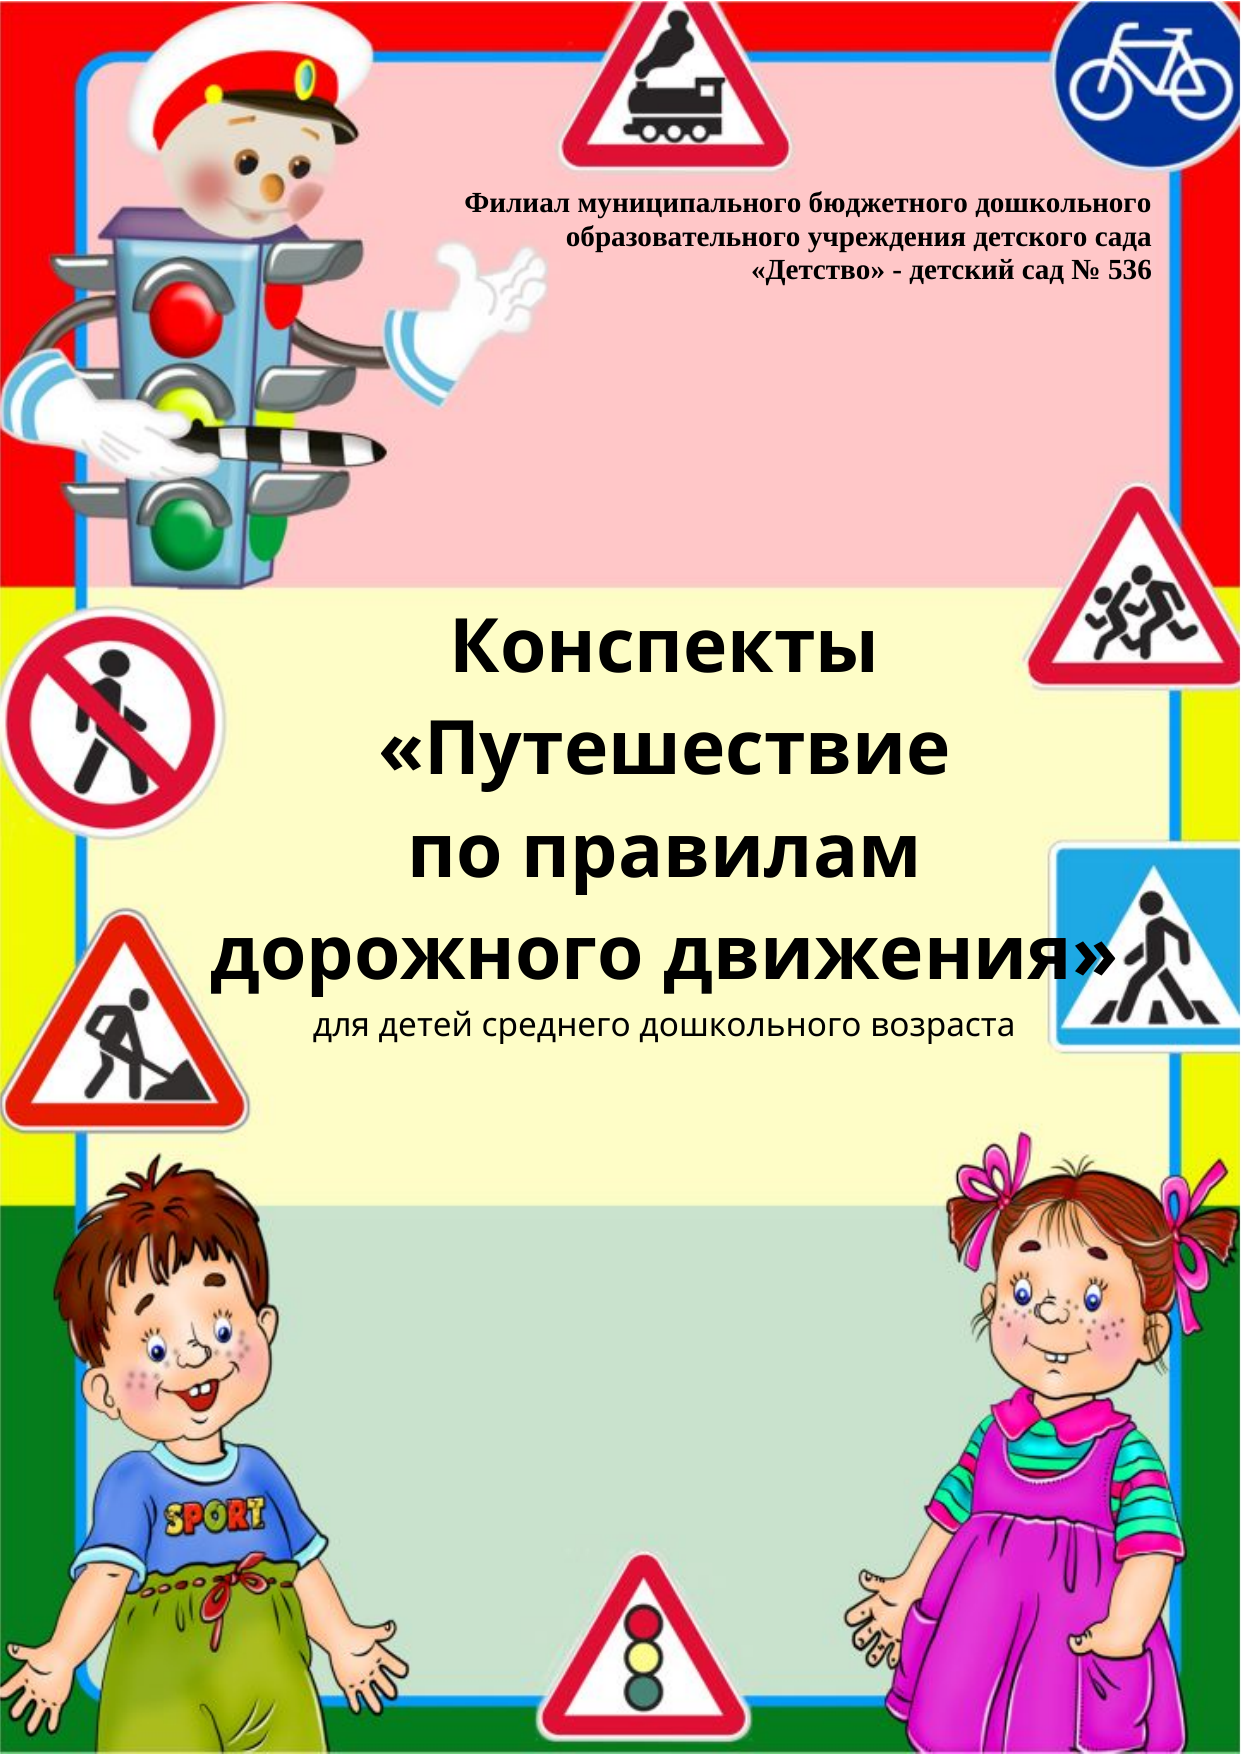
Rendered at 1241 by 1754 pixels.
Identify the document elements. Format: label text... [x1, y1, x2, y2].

text Конспекты [177, 592, 1152, 694]
text дорожного движения» [177, 899, 1152, 1001]
text «Путешествие [177, 694, 1152, 797]
picture [0, 1, 1241, 1754]
text Филиал муниципального бюджетного дошкольного [177, 185, 1152, 219]
text для детей среднего дошкольного возраста [177, 1001, 1152, 1047]
text образовательного учреждения детского сада [177, 219, 1152, 252]
text «Детство» - детский сад № 536 [177, 252, 1152, 286]
text по правилам [177, 797, 1152, 899]
